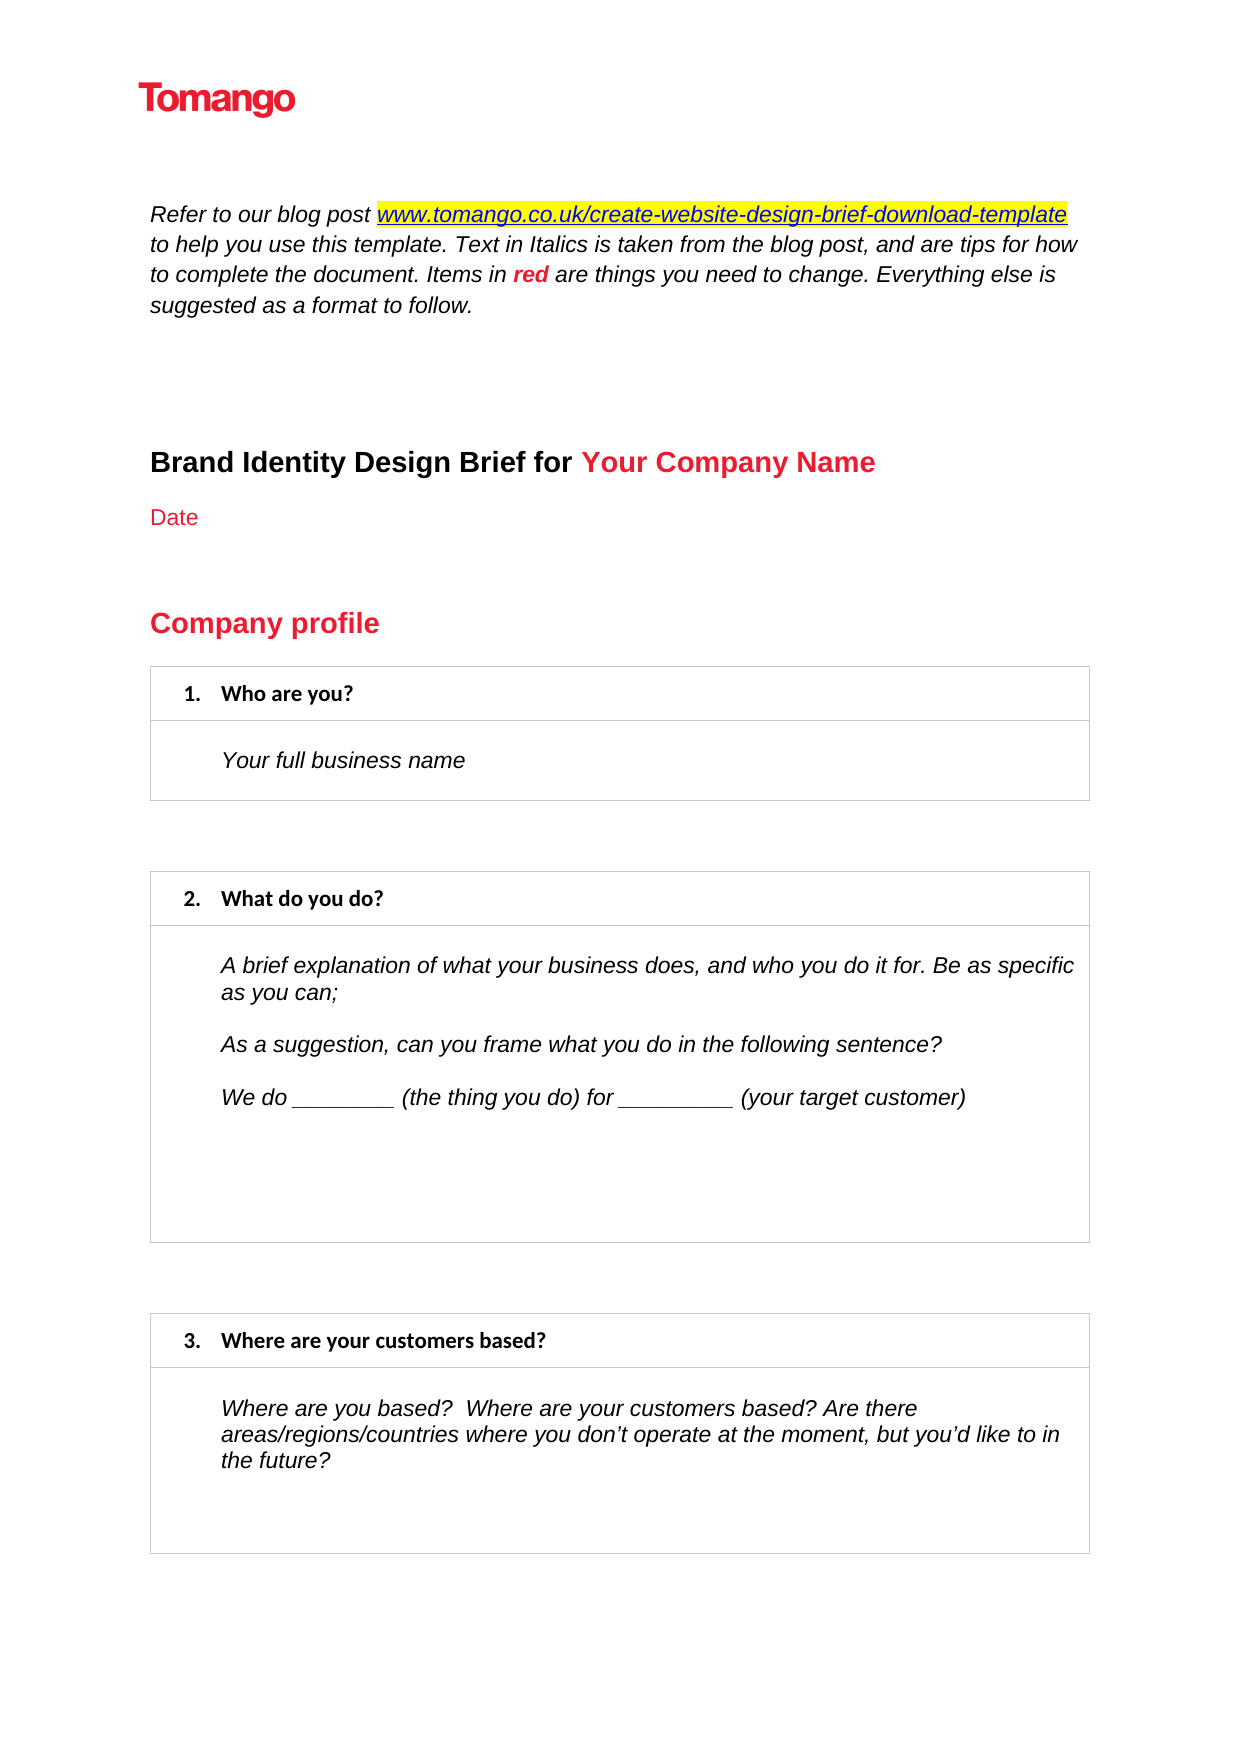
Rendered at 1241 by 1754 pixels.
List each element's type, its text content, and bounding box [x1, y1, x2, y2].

table_header Where are your customers based? [151, 1314, 1089, 1367]
text Company profile [150, 606, 1090, 640]
text Refer to our blog post www.tomango.co.uk/create-website-design-brief-download-template to help you use this template. Text in Italics is taken from the blog post, and are tips for how to complete the document. Items in red are things you need to change. Everything else is suggested as a format to follow. [150, 201, 1090, 318]
table_cell A brief explanation of what your business does, and who you do it for. Be as specific as you can; As a suggestion, can you frame what you do in the following sentence? We do ________ (the thing you do) for _________ (your target customer) [151, 926, 1089, 1242]
text Date [150, 504, 1090, 531]
table_cell Your full business name [151, 721, 1089, 800]
picture [131, 72, 298, 123]
table_cell Where are you based? Where are your customers based? Are there areas/regions/countries where you don’t operate at the moment, but you’d like to in the future? [151, 1368, 1089, 1553]
table_header What do you do? [151, 872, 1089, 925]
text Brand Identity Design Brief for Your Company Name [150, 445, 1090, 478]
table_header Who are you? [151, 667, 1089, 720]
